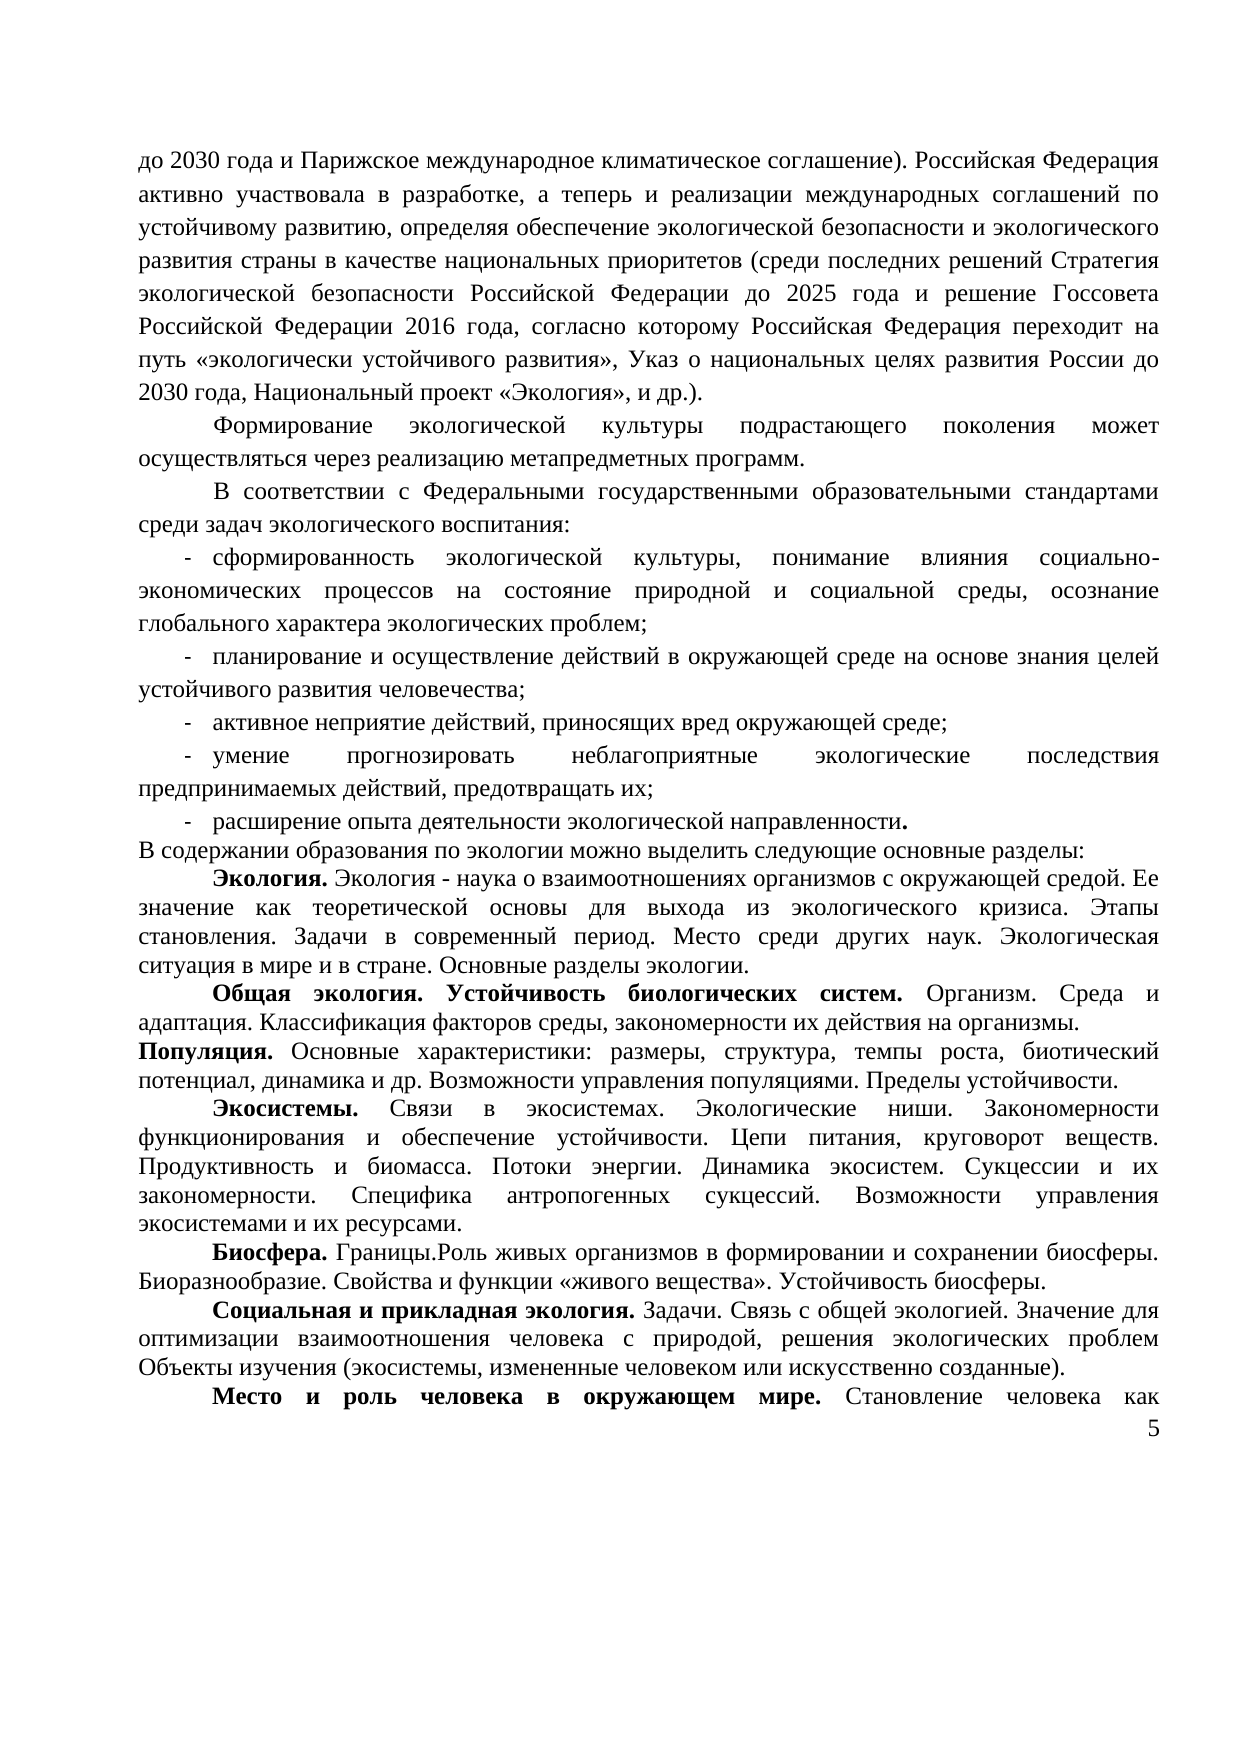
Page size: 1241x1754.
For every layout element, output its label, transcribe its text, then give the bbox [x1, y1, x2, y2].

list расширение опыта деятельности экологической направленности. [138, 806, 1160, 835]
text Экосистемы. Связи в экосистемах. Экологические ниши. Закономерности функционирования и обеспечение устойчивости. Цепи питания, круговорот веществ. Продуктивность и биомасса. Потоки энергии. Динамика экосистем. Сукцессии и их закономерности. Специфика антропогенных сукцессий. Возможности управления экосистемами и их ресурсами. [138, 1093, 1160, 1237]
text Экология. Экология - наука о взаимоотношениях организмов с окружающей средой. Ее значение как теоретической основы для выхода из экологического кризиса. Этапы становления. Задачи в современный период. Место среди других наук. Экологическая ситуация в мире и в стране. Основные разделы экологии. [138, 863, 1160, 978]
text В содержании образования по экологии можно выделить следующие основные разделы: [138, 835, 1160, 863]
text Формирование экологической культуры подрастающего поколения может осуществляться через реализацию метапредметных программ. [138, 410, 1160, 472]
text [138, 1381, 1160, 1410]
list активное неприятие действий, приносящих вред окружающей среде; [138, 707, 1160, 736]
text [138, 146, 1160, 406]
text Социальная и прикладная экология. Задачи. Связь с общей экологией. Значение для оптимизации взаимоотношения человека с природой, решения экологических проблем Объекты изучения (экосистемы, измененные человеком или искусственно созданные). [138, 1295, 1160, 1381]
list сформированность экологической культуры, понимание влияния социальноэкономических процессов на состояние природной и социальной среды, осознание глобального характера экологических проблем; [138, 542, 1160, 637]
text Общая экология. Устойчивость биологических систем. Организм. Среда и адаптация. Классификация факторов среды, закономерности их действия на организмы. [138, 978, 1160, 1036]
text В соответствии с Федеральными государственными образовательными стандартами среди задач экологического воспитания: [138, 476, 1160, 538]
text Популяция. Основные характеристики: размеры, структура, темпы роста, биотический потенциал, динамика и др. Возможности управления популяциями. Пределы устойчивости. [138, 1036, 1160, 1093]
list умение прогнозировать неблагоприятные экологические последствия предпринимаемых действий, предотвращать их; [138, 740, 1160, 802]
text Биосфера. Границы.Роль живых организмов в формировании и сохранении биосферы. Биоразнообразие. Свойства и функции «живого вещества». Устойчивость биосферы. [138, 1237, 1160, 1295]
list планирование и осуществление действий в окружающей среде на основе знания целей устойчивого развития человечества; [138, 641, 1160, 703]
